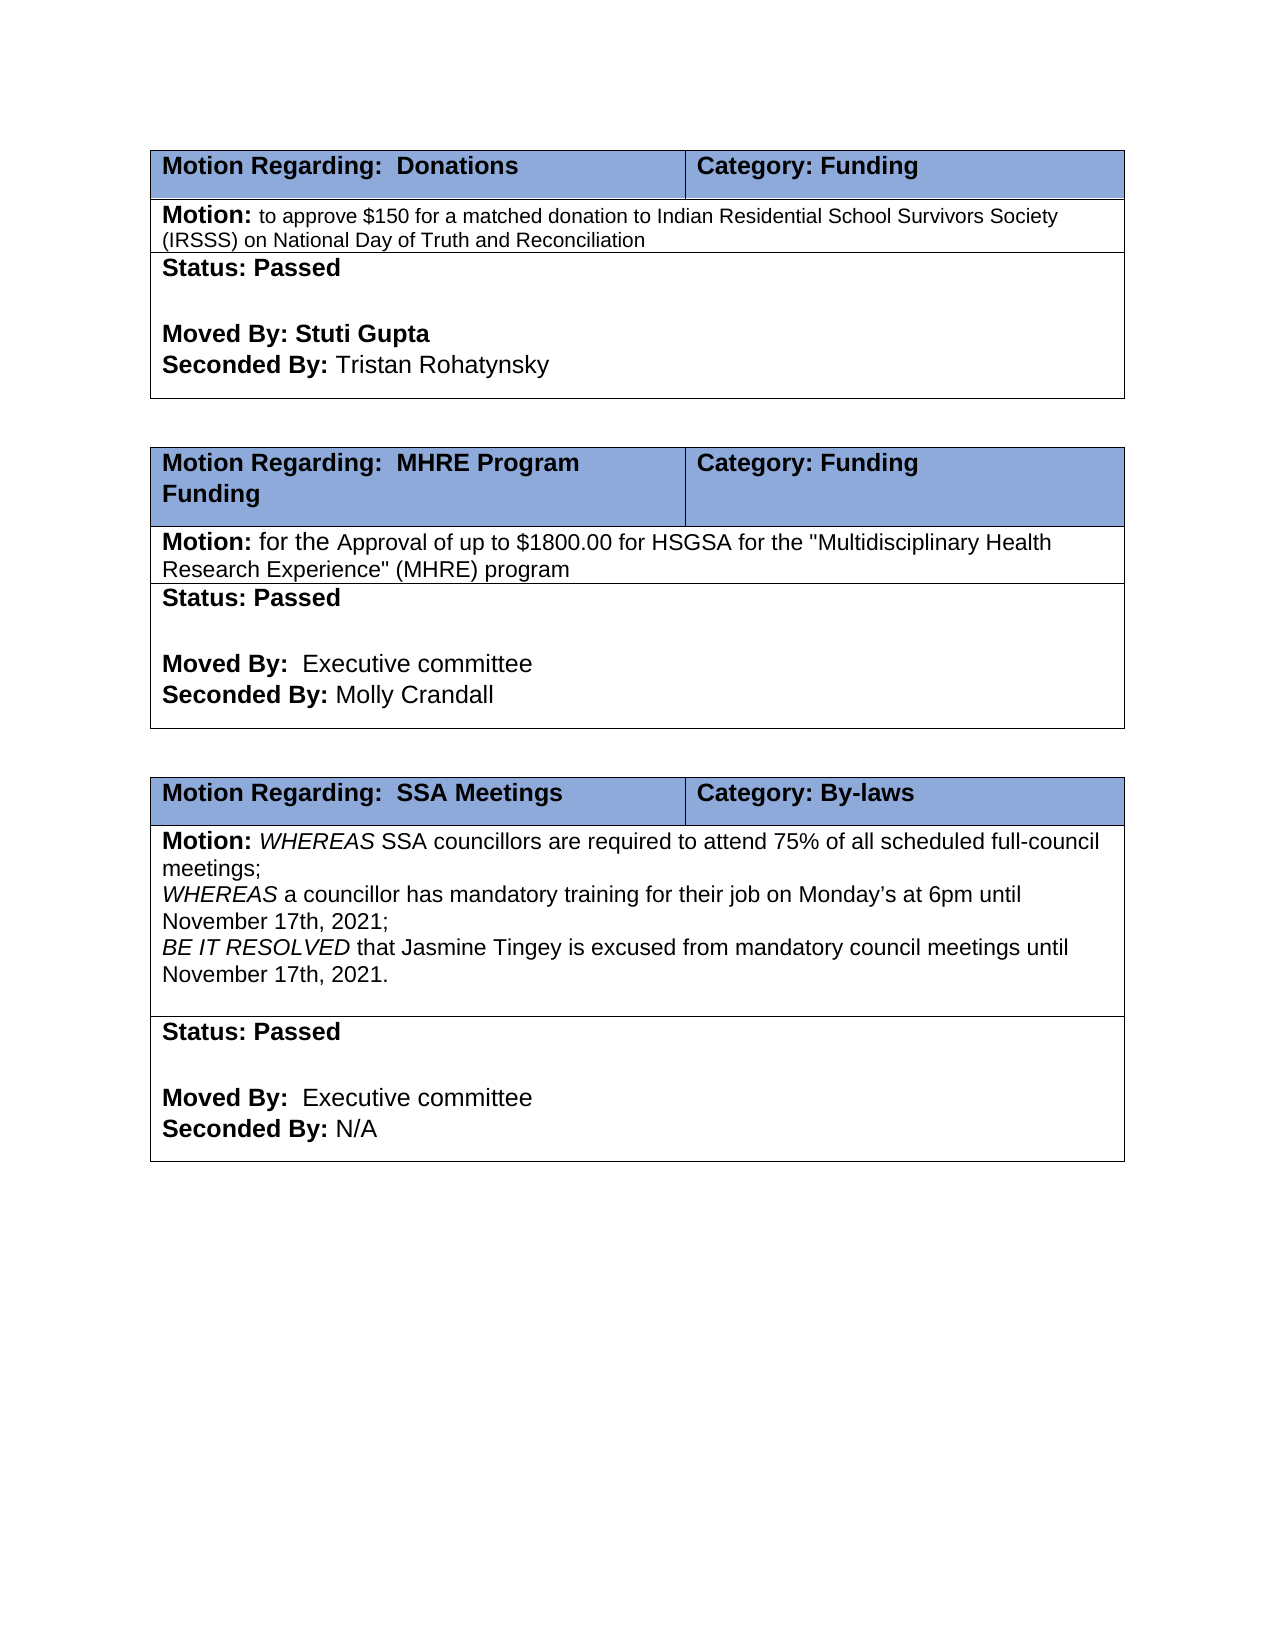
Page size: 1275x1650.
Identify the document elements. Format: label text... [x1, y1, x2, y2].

table_cell Status: Passed Moved By: Stuti Gupta Seconded By: Tristan Rohatynsky [151, 253, 1124, 398]
table_header Motion Regarding: Donations [151, 151, 685, 198]
table_header Category: By-laws [686, 778, 1124, 825]
table_cell Status: Passed Moved By: Executive committee Seconded By: N/A [151, 1017, 1124, 1161]
table_cell Motion: to approve $150 for a matched donation to Indian Residential School Survivors Society (IRSSS) on National Day of Truth and Reconciliation [151, 200, 1124, 252]
table_header Motion Regarding: SSA Meetings [151, 778, 685, 825]
table_header Motion Regarding: MHRE Program Funding [151, 448, 685, 526]
table_header Category: Funding [686, 151, 1124, 198]
table_cell Motion: WHEREAS SSA councillors are required to attend 75% of all scheduled full-council meetings; WHEREAS a councillor has mandatory training for their job on Monday’s at 6pm until November 17th, 2021; BE IT RESOLVED that Jasmine Tingey is excused from mandatory council meetings until November 17th, 2021. [151, 826, 1124, 1016]
table_cell Motion: for the Approval of up to $1800.00 for HSGSA for the "Multidisciplinary Health Research Experience" (MHRE) program [151, 527, 1124, 582]
table_cell Status: Passed Moved By: Executive committee Seconded By: Molly Crandall [151, 584, 1124, 728]
table_header Category: Funding [686, 448, 1124, 526]
